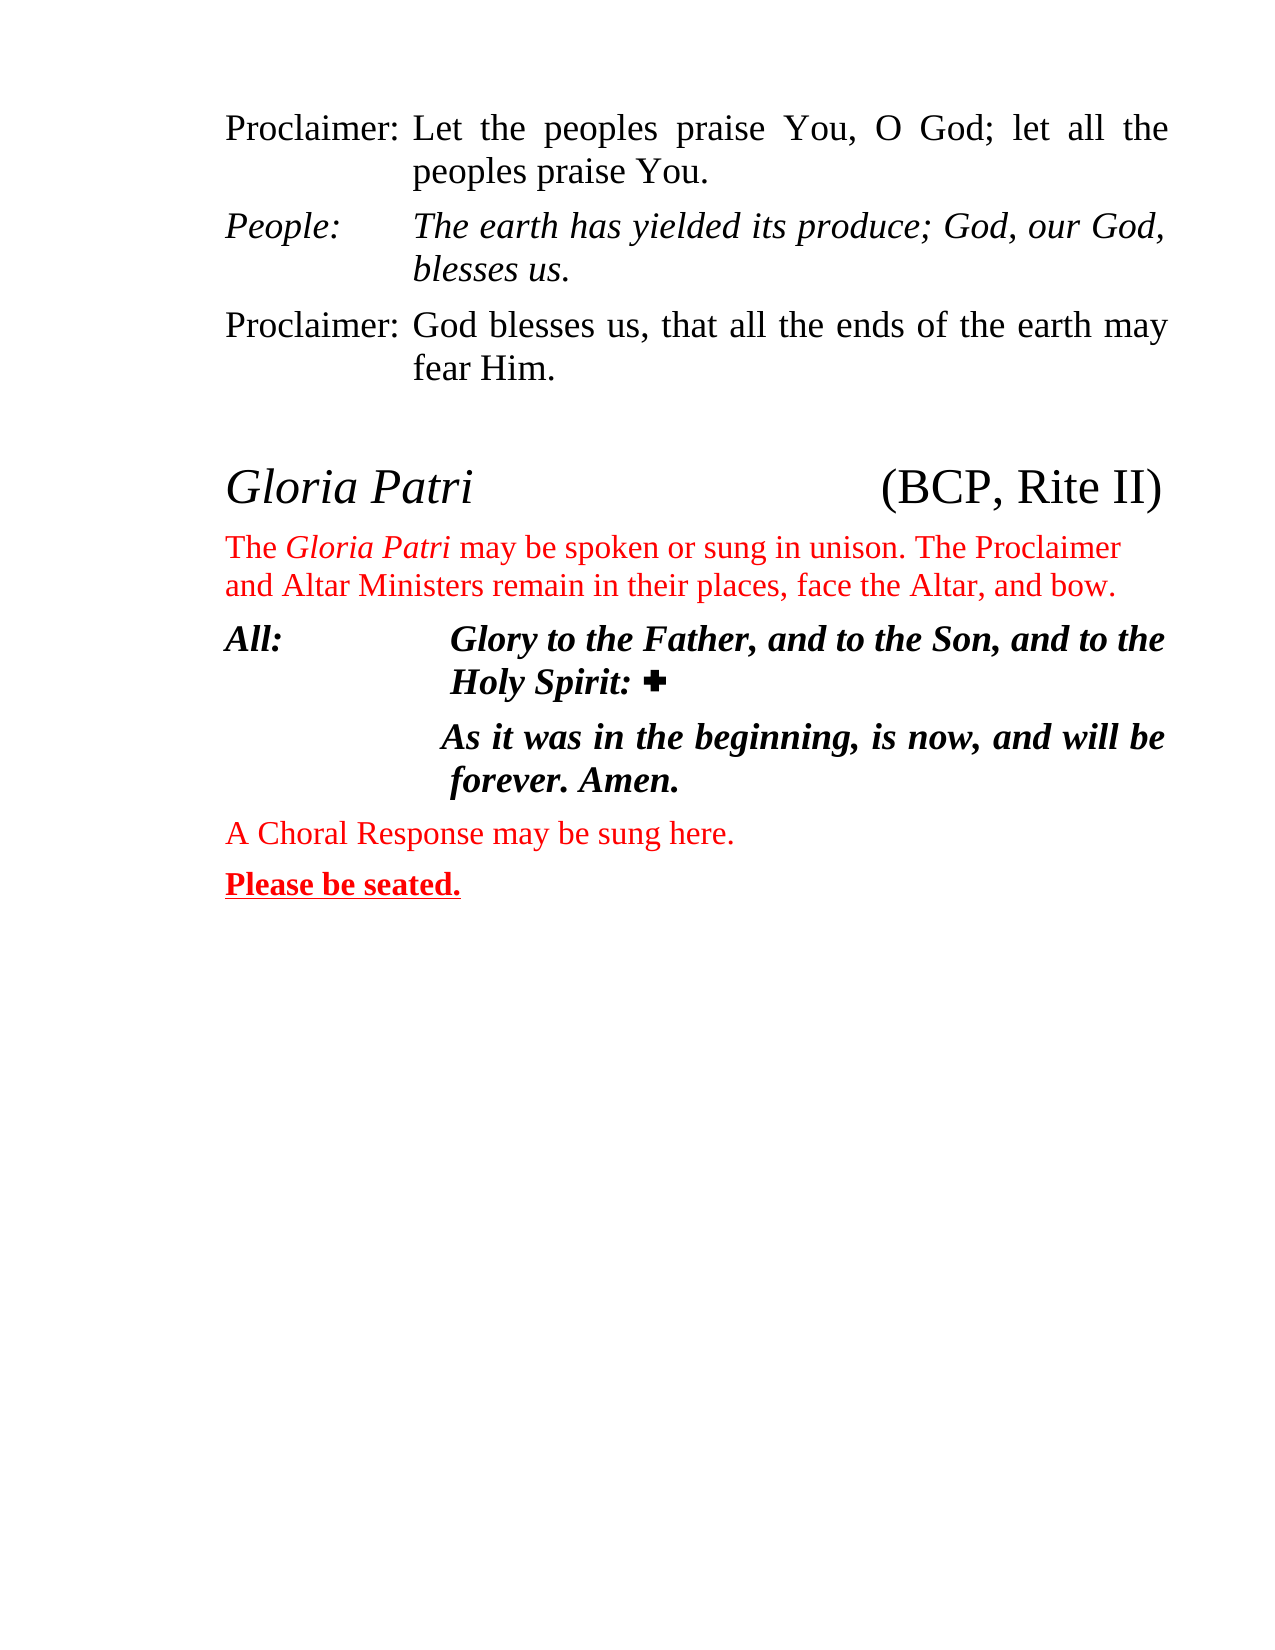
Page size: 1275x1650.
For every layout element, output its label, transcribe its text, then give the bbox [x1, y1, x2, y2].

text Gloria Patri (BCP, Rite II) [225, 457, 1170, 514]
text Please be seated. [225, 864, 1170, 903]
text Proclaimer: God blesses us, that all the ends of the earth may fear Him. [225, 302, 1170, 389]
text All: Glory to the Father, and to the Son, and to the Holy Spirit: [225, 616, 1170, 702]
text People: The earth has yielded its produce; God, our God, blesses us. [225, 204, 1170, 290]
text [225, 105, 1170, 191]
text The Gloria Patri may be spoken or sung in unison. The Proclaimer and Altar Ministers remain in their places, face the Altar, and bow. [225, 527, 1170, 603]
text A Choral Response may be sung here. [225, 813, 1170, 852]
text As it was in the beginning, is now, and will be forever. Amen. [441, 715, 1170, 801]
